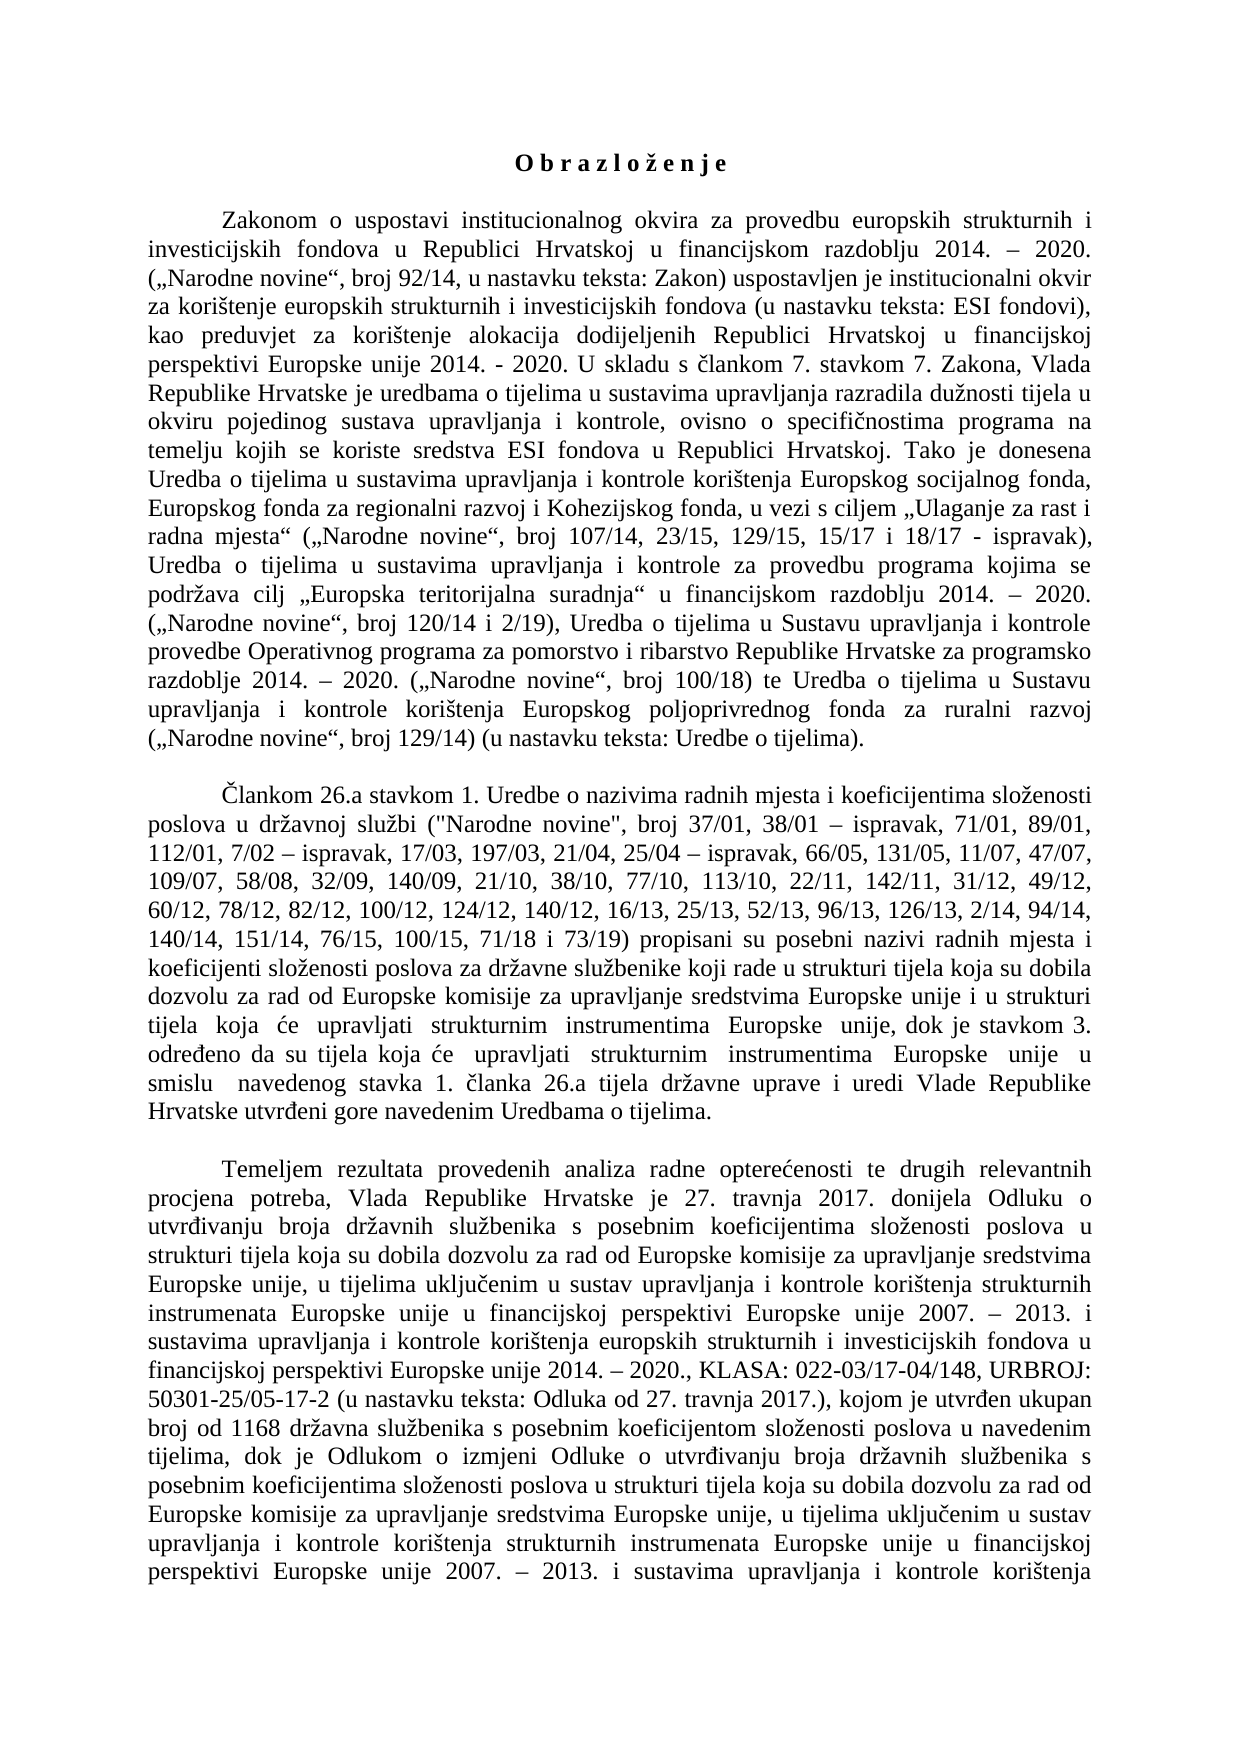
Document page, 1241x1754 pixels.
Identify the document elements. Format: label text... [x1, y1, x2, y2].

list O b r a z l o ž e n j e [148, 148, 1093, 176]
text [148, 1154, 1093, 1585]
text Zakonom o uspostavi institucionalnog okvira za provedbu europskih strukturnih i investicijskih fondova u Republici Hrvatskoj u financijskom razdoblju 2014. – 2020. („Narodne novine“, broj 92/14, u nastavku teksta: Zakon) uspostavljen je institucionalni okvir za korištenje europskih strukturnih i investicijskih fondova (u nastavku teksta: ESI fondovi), kao preduvjet za korištenje alokacija dodijeljenih Republici Hrvatskoj u financijskoj perspektivi Europske unije 2014. - 2020. U skladu s člankom 7. stavkom 7. Zakona, Vlada Republike Hrvatske je uredbama o tijelima u sustavima upravljanja razradila dužnosti tijela u okviru pojedinog sustava upravljanja i kontrole, ovisno o specifičnostima programa na temelju kojih se koriste sredstva ESI fondova u Republici Hrvatskoj. Tako je donesena Uredba o tijelima u sustavima upravljanja i kontrole korištenja Europskog socijalnog fonda, Europskog fonda za regionalni razvoj i Kohezijskog fonda, u vezi s ciljem „Ulaganje za rast i radna mjesta“ („Narodne novine“, broj 107/14, 23/15, 129/15, 15/17 i 18/17 - ispravak), Uredba o tijelima u sustavima upravljanja i kontrole za provedbu programa kojima se podržava cilj „Europska teritorijalna suradnja“ u financijskom razdoblju 2014. – 2020. („Narodne novine“, broj 120/14 i 2/19), Uredba o tijelima u Sustavu upravljanja i kontrole provedbe Operativnog programa za pomorstvo i ribarstvo Republike Hrvatske za programsko razdoblje 2014. – 2020. („Narodne novine“, broj 100/18) te Uredba o tijelima u Sustavu upravljanja i kontrole korištenja Europskog poljoprivrednog fonda za ruralni razvoj („Narodne novine“, broj 129/14) (u nastavku teksta: Uredbe o tijelima). [148, 205, 1093, 751]
text Člankom 26.a stavkom 1. Uredbe o nazivima radnih mjesta i koeficijentima složenosti poslova u državnoj službi ("Narodne novine", broj 37/01, 38/01 – ispravak, 71/01, 89/01, 112/01, 7/02 – ispravak, 17/03, 197/03, 21/04, 25/04 – ispravak, 66/05, 131/05, 11/07, 47/07, 109/07, 58/08, 32/09, 140/09, 21/10, 38/10, 77/10, 113/10, 22/11, 142/11, 31/12, 49/12, 60/12, 78/12, 82/12, 100/12, 124/12, 140/12, 16/13, 25/13, 52/13, 96/13, 126/13, 2/14, 94/14, 140/14, 151/14, 76/15, 100/15, 71/18 i 73/19) propisani su posebni nazivi radnih mjesta i koeficijenti složenosti poslova za državne službenike koji rade u strukturi tijela koja su dobila dozvolu za rad od Europske komisije za upravljanje sredstvima Europske unije i u strukturi tijela koja će upravljati strukturnim instrumentima Europske unije, dok je stavkom 3. određeno da su tijela koja će upravljati strukturnim instrumentima Europske unije u smislu navedenog stavka 1. članka 26.a tijela državne uprave i uredi Vlade Republike Hrvatske utvrđeni gore navedenim Uredbama o tijelima. [148, 780, 1093, 1125]
